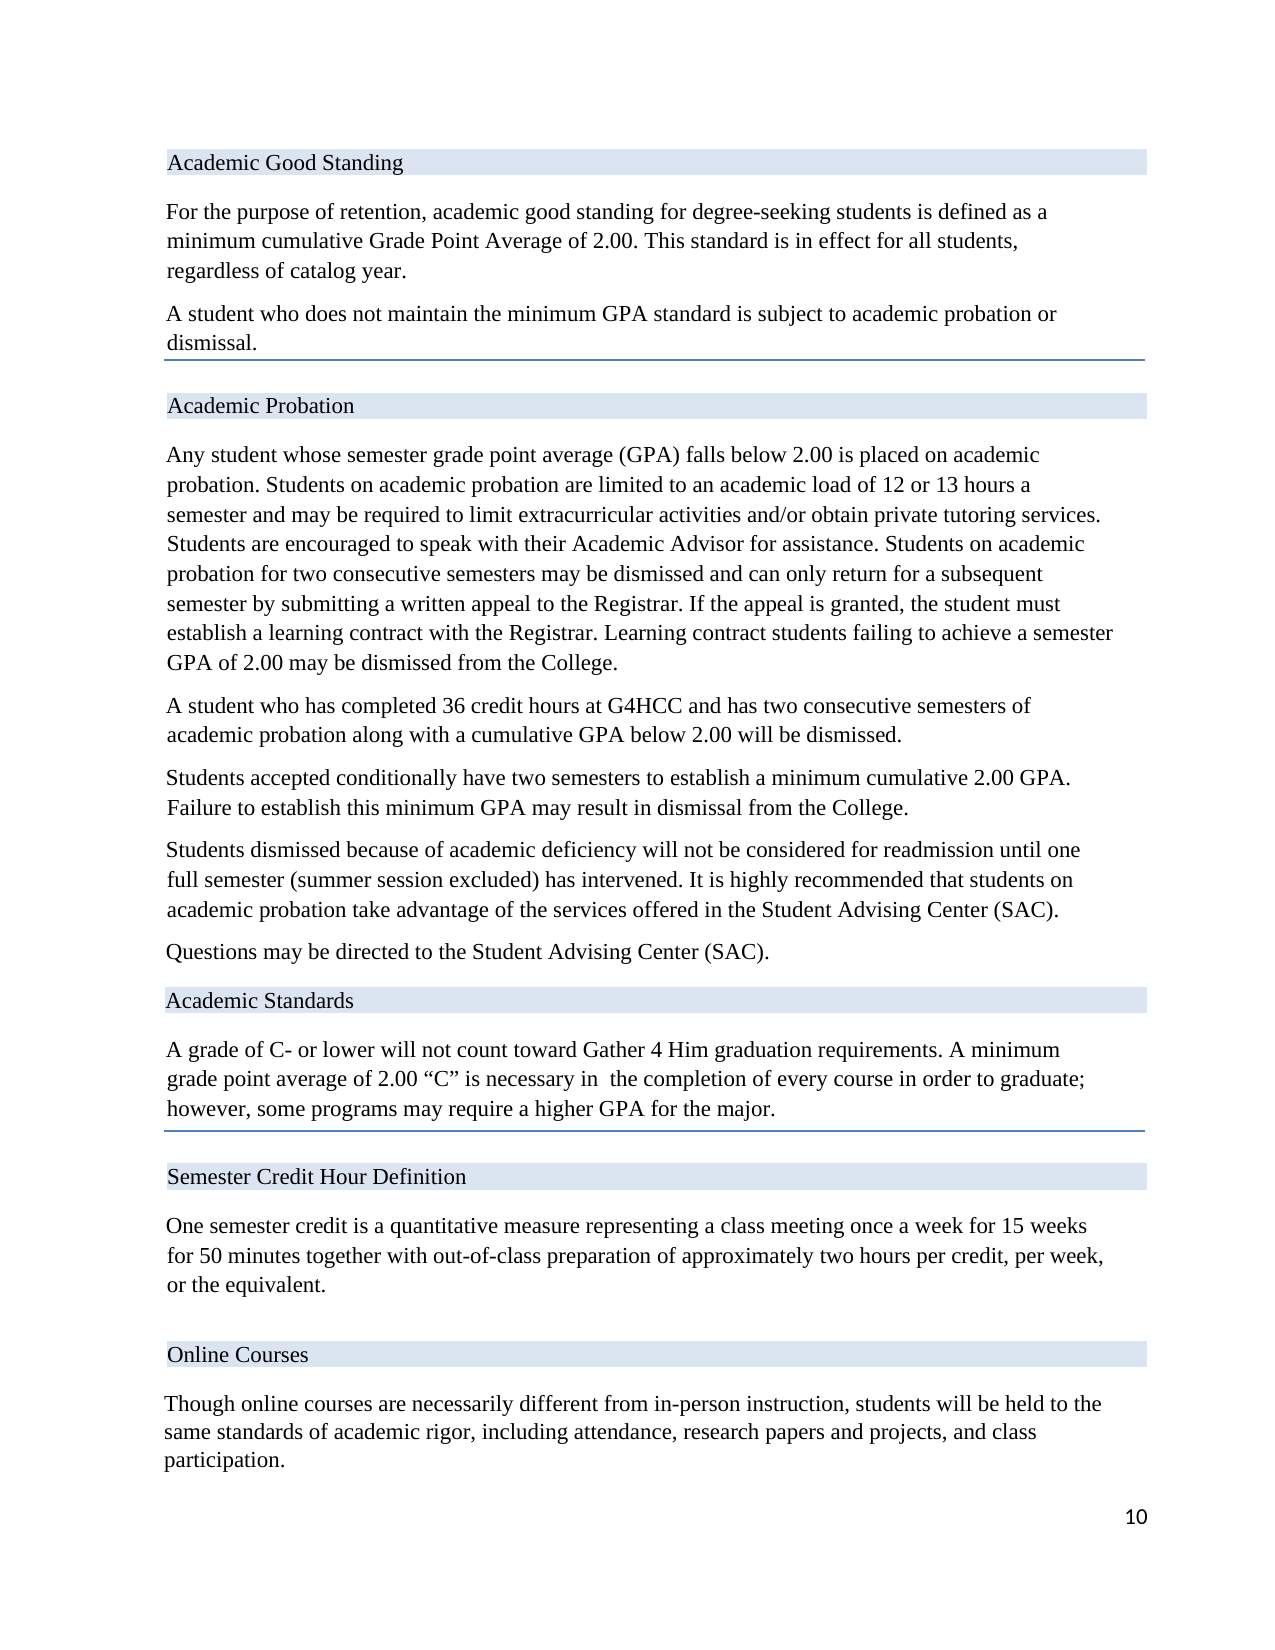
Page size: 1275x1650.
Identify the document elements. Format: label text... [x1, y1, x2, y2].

text For the purpose of retention, academic good standing for degree-seeking students is defined as a minimum cumulative Grade Point Average of 2.00. This standard is in effect for all students, regardless of catalog year. [166, 198, 1116, 283]
text A student who does not maintain the minimum GPA standard is subject to academic probation or dismissal. [166, 300, 1116, 356]
text Any student whose semester grade point average (GPA) falls below 2.00 is placed on academic probation. Students on academic probation are limited to an academic load of 12 or 13 hours a semester and may be required to limit extracurricular activities and/or obtain private tutoring services. Students are encouraged to speak with their Academic Advisor for assistance. Students on academic probation for two consecutive semesters may be dismissed and can only return for a subsequent semester by submitting a written appeal to the Registrar. If the appeal is granted, the student must establish a learning contract with the Registrar. Learning contract students failing to achieve a semester GPA of 2.00 may be dismissed from the College. [166, 441, 1116, 675]
text A grade of C- or lower will not count toward Gather 4 Him graduation requirements. A minimum grade point average of 2.00 “C” is necessary in the completion of every course in order to graduate; however, some programs may require a higher GPA for the major. [166, 1036, 1116, 1122]
text Though online courses are necessarily different from in-person instruction, students will be held to the same standards of academic rigor, including attendance, research papers and projects, and class participation. [164, 1390, 1147, 1473]
subtitle Semester Credit Hour Definition [167, 1163, 1147, 1190]
subtitle Academic Probation [167, 393, 1147, 419]
text Students dismissed because of academic deficiency will not be considered for readmission until one full semester (summer session excluded) has intervened. It is highly recommended that students on academic probation take advantage of the services offered in the Student Advising Center (SAC). [166, 836, 1116, 922]
subtitle Online Courses [167, 1341, 1147, 1367]
subtitle Academic Standards [165, 987, 1147, 1013]
text Students accepted conditionally have two semesters to establish a minimum cumulative 2.00 GPA. Failure to establish this minimum GPA may result in dismissal from the College. [166, 764, 1116, 820]
subtitle Academic Good Standing [167, 149, 1147, 175]
text One semester credit is a quantitative measure representing a class meeting once a week for 15 weeks for 50 minutes together with out-of-class preparation of approximately two hours per credit, per week, or the equivalent. [166, 1212, 1116, 1298]
text Questions may be directed to the Student Advising Center (SAC). [166, 938, 1116, 964]
text A student who has completed 36 credit hours at G4HCC and has two consecutive semesters of academic probation along with a cumulative GPA below 2.00 will be dismissed. [166, 692, 1116, 748]
